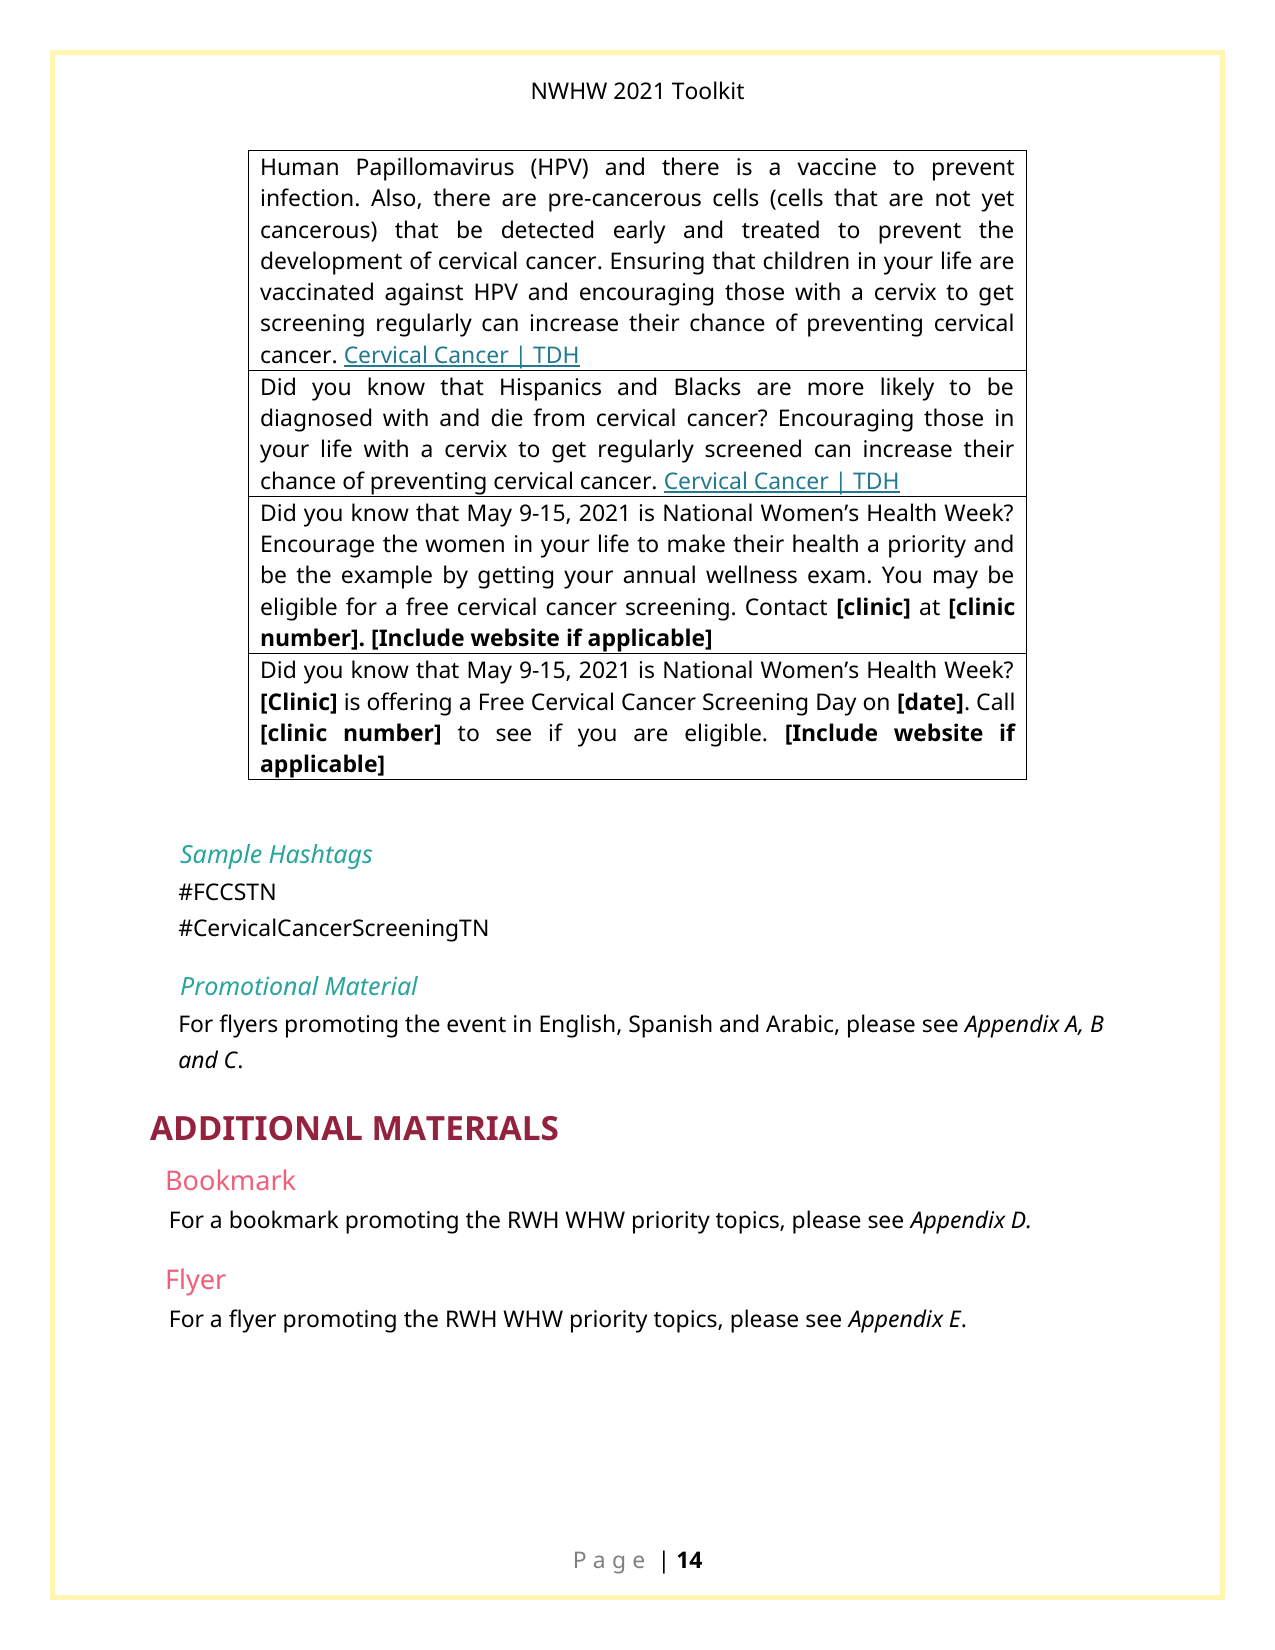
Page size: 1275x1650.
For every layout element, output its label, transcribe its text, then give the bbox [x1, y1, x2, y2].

text For a bookmark promoting the RWH WHW priority topics, please see Appendix D. [169, 1204, 1125, 1235]
table_cell Did you know that May 9-15, 2021 is National Women’s Health Week? Encourage the women in your life to make their health a priority and be the example by getting your annual wellness exam. You may be eligible for a free cervical cancer screening. Contact [clinic] at [clinic number]. [Include website if applicable] [249, 497, 1026, 653]
subtitle Bookmark [165, 1161, 1125, 1198]
table_cell Did you know that May 9-15, 2021 is National Women’s Health Week? [Clinic] is offering a Free Cervical Cancer Screening Day on [date]. Call [clinic number] to see if you are eligible. [Include website if applicable] [249, 654, 1026, 779]
subtitle Flyer [165, 1260, 1125, 1297]
text For a flyer promoting the RWH WHW priority topics, please see Appendix E. [169, 1303, 1125, 1334]
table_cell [249, 151, 1026, 370]
subtitle Sample Hashtags [180, 837, 1125, 871]
table_cell Did you know that Hispanics and Blacks are more likely to be diagnosed with and die from cervical cancer? Encouraging those in your life with a cervix to get regularly screened can increase their chance of preventing cervical cancer. Cervical Cancer | TDH [249, 371, 1026, 496]
subtitle Promotional Material [180, 969, 1125, 1003]
text #FCCSTN #CervicalCancerScreeningTN [178, 876, 1125, 943]
text For flyers promoting the event in English, Spanish and Arabic, please see Appendix A, B and C. [178, 1008, 1125, 1075]
subtitle ADDITIONAL MATERIALS [150, 1105, 1134, 1150]
